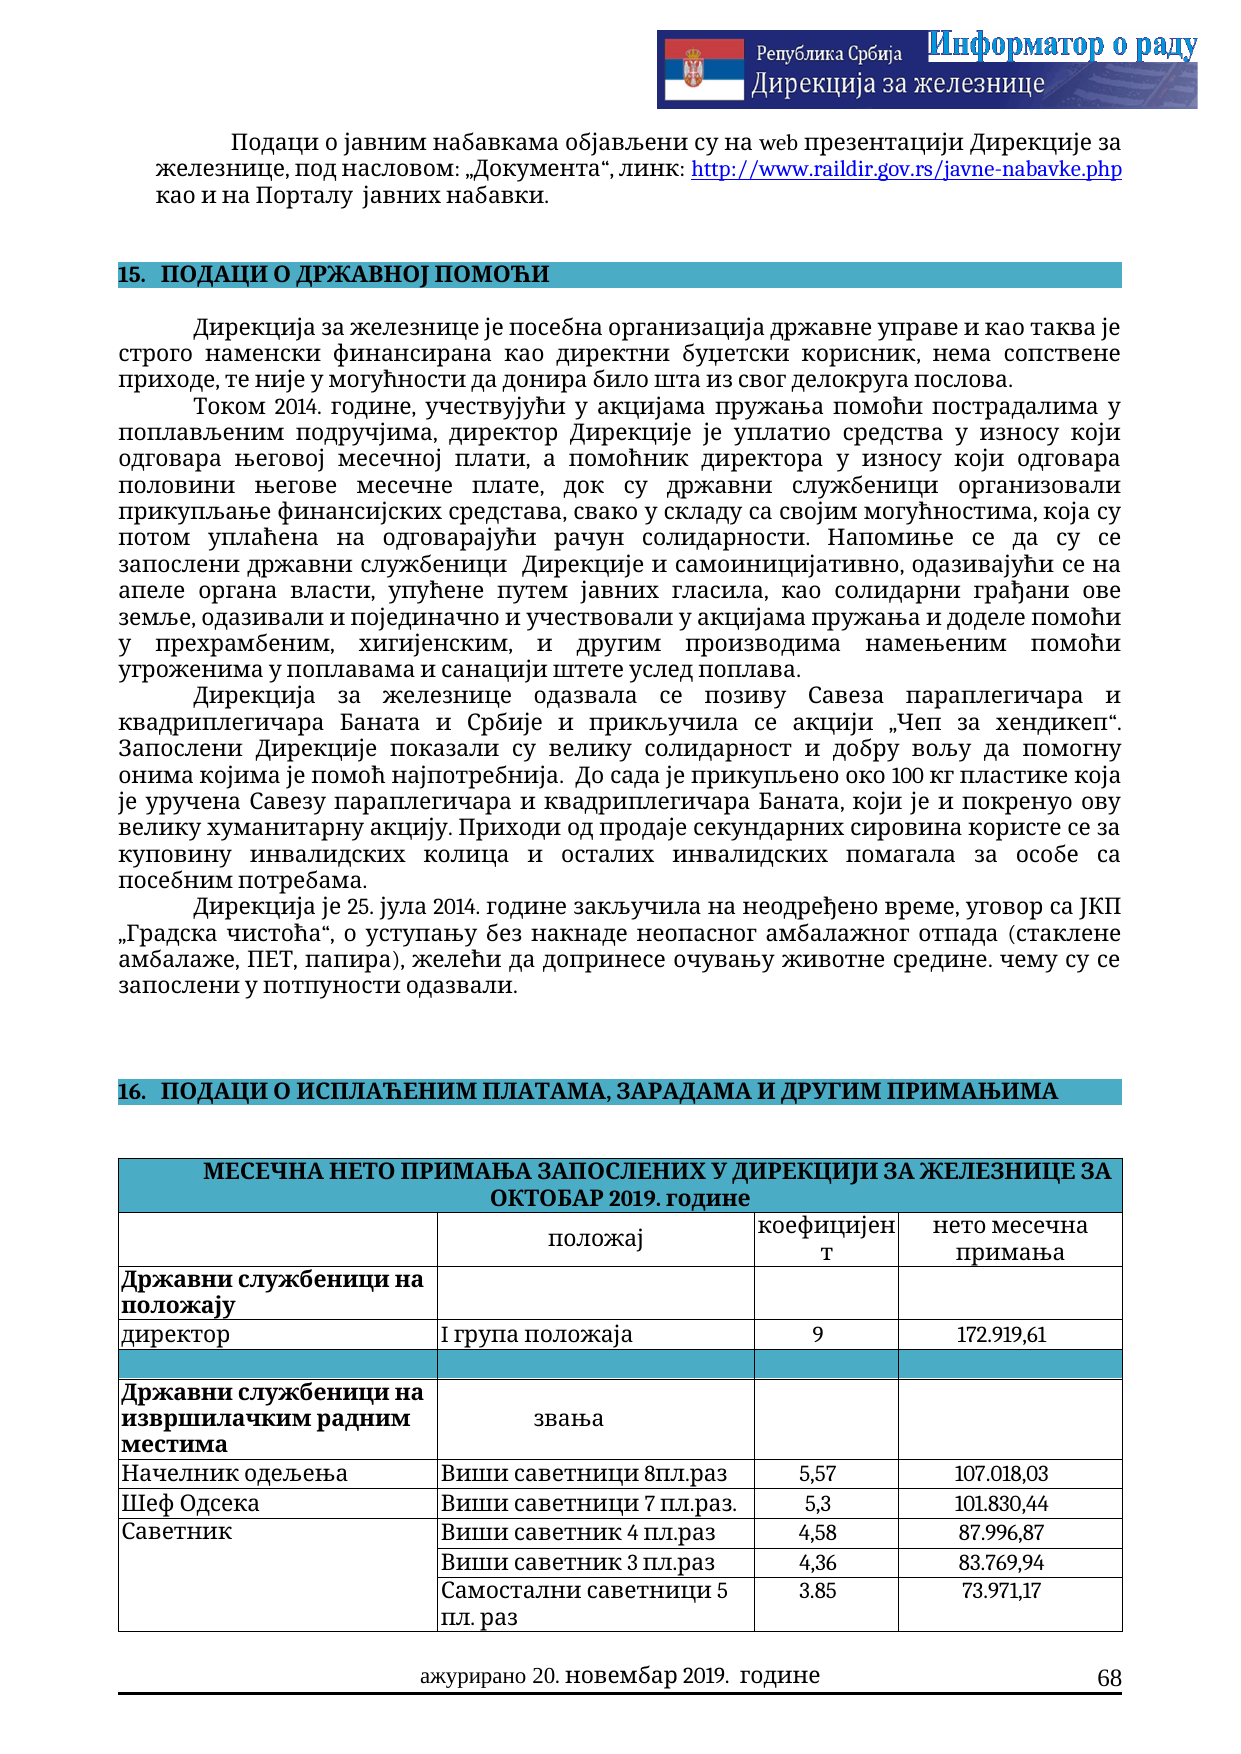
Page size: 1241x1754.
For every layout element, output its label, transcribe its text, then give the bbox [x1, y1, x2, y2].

text Дирекција за железнице одазвала се позиву Савеза параплегичара и квадриплегичара Баната и Србије и прикључила се акцији „Чеп за хендикеп“. Запослени Дирекције показали су велику солидарност и добру вољу да помогну онима којима је помоћ најпотребнија. До сада је прикупљено око 100 кг пластике која је уручена Савезу параплегичара и квадриплегичара Баната, који је и покренуо ову велику хуманитарну акцију. Приходи од продаје секундарних сировина користе се за куповину инвалидских колица и осталих инвалидских помагала за особе са посебним потребама. [118, 683, 1122, 894]
picture [657, 30, 1198, 109]
table_cell директор [119, 1320, 437, 1349]
table_cell Саветник [119, 1519, 437, 1631]
table_cell [899, 1267, 1122, 1319]
table_cell 5,3 [755, 1489, 898, 1518]
table_cell 5,57 [755, 1460, 898, 1488]
table_cell положај [438, 1213, 754, 1266]
table_cell Виши саветници 8пл.раз [438, 1460, 754, 1488]
table_cell коефицијент [755, 1213, 898, 1266]
table_cell 87.996,87 [899, 1519, 1122, 1547]
table_cell 73.971,17 [899, 1578, 1122, 1631]
table_cell 3.85 [755, 1578, 898, 1631]
table_cell [438, 1267, 754, 1319]
subtitle Подаци о исплаћеним платама, зарадама и другим примањима [118, 1079, 1122, 1105]
table_cell [119, 1213, 437, 1266]
table_cell звања [438, 1380, 754, 1459]
table_cell Државни службеници на положају [119, 1267, 437, 1319]
subtitle Подаци о државној помоћи [118, 262, 1122, 288]
table_cell 83.769,94 [899, 1549, 1122, 1577]
table_cell [755, 1380, 898, 1459]
table_cell нето месечна примања [899, 1213, 1122, 1266]
table_cell [755, 1350, 898, 1378]
table_cell 107.018,03 [899, 1460, 1122, 1488]
table_cell 4,58 [755, 1519, 898, 1547]
table_cell Виши саветник 4 пл.раз [438, 1519, 754, 1547]
table_cell Виши саветници 7 пл.раз. [438, 1489, 754, 1518]
table_cell 172.919,61 [899, 1320, 1122, 1349]
table_cell Државни службеници на извршилачким радним местима [119, 1380, 437, 1459]
text Дирекција за железнице је посебна организација државне управе и као таква је строго наменски финансирана као директни буџетски корисник, нема сопствене приходе, те није у могућности да донира било шта из свог делокруга послова. [118, 314, 1122, 393]
table_header МЕСЕЧНА НЕТО ПРИМАЊА ЗАПОСЛЕНИХ У ДИРЕКЦИЈИ ЗА ЖЕЛЕЗНИЦЕ ЗА ОКТОБАР 2019. године [119, 1159, 1122, 1212]
table_cell I група положаја [438, 1320, 754, 1349]
table_cell Шеф Одсека [119, 1489, 437, 1518]
table_cell [899, 1380, 1122, 1459]
table_cell 101.830,44 [899, 1489, 1122, 1518]
picture [937, 30, 943, 44]
table_cell Самостални саветници 5 пл. раз [438, 1578, 754, 1631]
table_cell Начелник одељења [119, 1460, 437, 1488]
text Током 2014. године, учествујући у акцијама пружања помоћи пострадалима у поплављеним подручјима, директор Дирекције је уплатио средства у износу који одговара његовој месечној плати, а помоћник директора у износу који одговара половини његове месечне плате, док су државни службеници организовали прикупљање финансијских средстава, свако у складу са својим могућностима, која су потом уплаћена на одговарајући рачун солидарности. Напомиње се да су се запослени државни службеници Дирекције и самоиницијативно, одазивајући се на апеле органа власти, упућене путем јавних гласила, као солидарни грађани ове земље, одазивали и појединачно и учествовали у акцијама пружања и доделе помоћи у прехрамбеним, хигијенским, и другим производима намењеним помоћи угроженима у поплавама и санацији штете услед поплава. [118, 393, 1122, 683]
table_cell [438, 1350, 754, 1378]
table_cell 9 [755, 1320, 898, 1349]
text Дирекција је 25. јула 2014. године закључила на неодређено време, уговор са ЈКП „Градска чистоћа“, о уступању без накнаде неопасног амбалажног отпада (стаклене амбалаже, ПЕТ, папира), желећи да допринесе очувању животне средине. чему су се запослени у потпуности одазвали. [118, 894, 1122, 999]
table_cell 4,36 [755, 1549, 898, 1577]
text Подаци о јавним набавкама објављени су на web презентацији Дирекције за железнице, под насловом: „Документа“, линк: http://www.raildir.gov.rs/javne-nabavke.php као и на Порталу јавних набавки. [156, 130, 1122, 209]
table_cell Виши саветник 3 пл.раз [438, 1549, 754, 1577]
table_cell [119, 1350, 437, 1378]
table_cell [755, 1267, 898, 1319]
table_cell [899, 1350, 1122, 1378]
